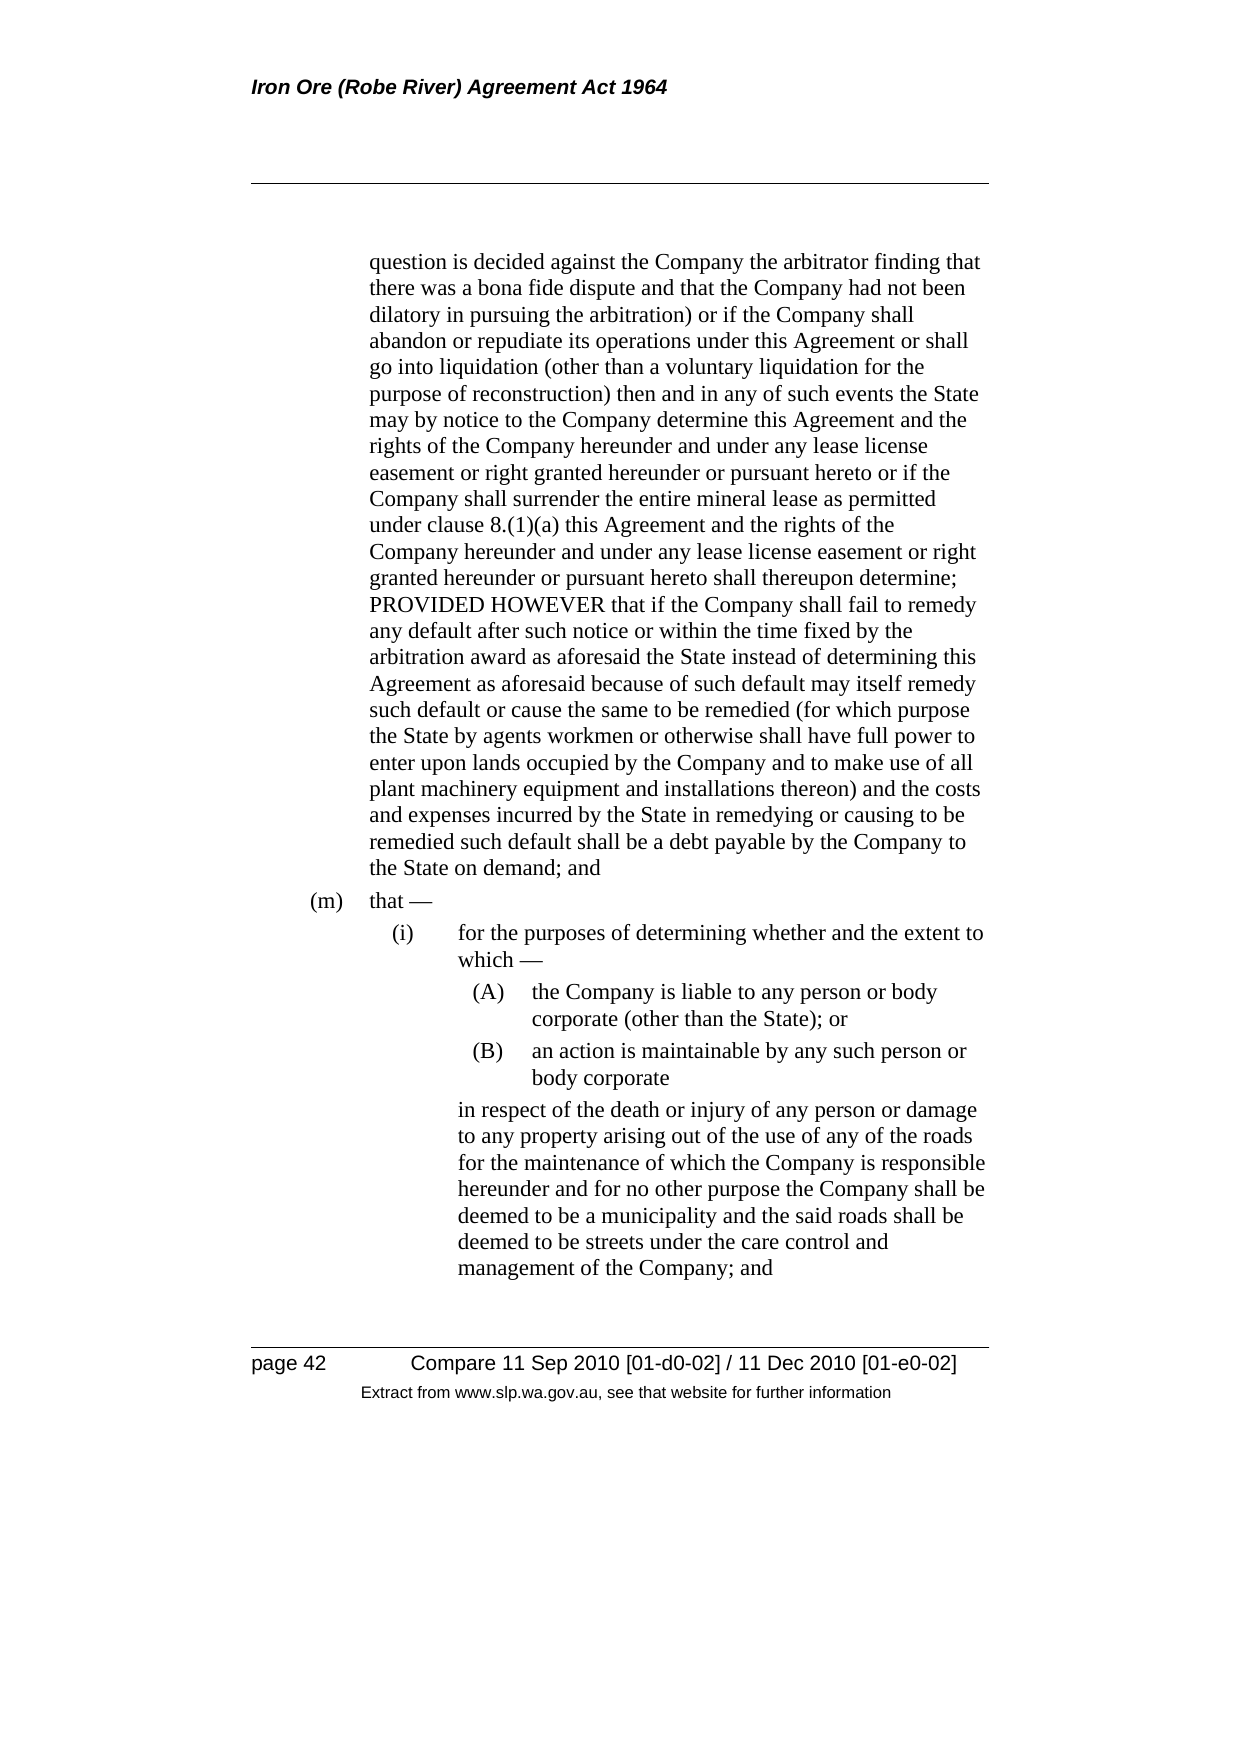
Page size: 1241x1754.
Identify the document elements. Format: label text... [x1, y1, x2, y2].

text in respect of the death or injury of any person or damage to any property arising out of the use of any of the roads for the maintenance of which the Company is responsible hereunder and for no other purpose the Company shall be deemed to be a municipality and the said roads shall be deemed to be streets under the care control and management of the Company; and [251, 1096, 989, 1281]
text (A) the Company is liable to any person or body corporate (other than the State); or [251, 978, 989, 1031]
text (B) an action is maintainable by any such person or body corporate [251, 1037, 989, 1090]
text (i) for the purposes of determining whether and the extent to which — [251, 919, 989, 972]
text (m) that — [251, 887, 989, 913]
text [251, 248, 989, 881]
